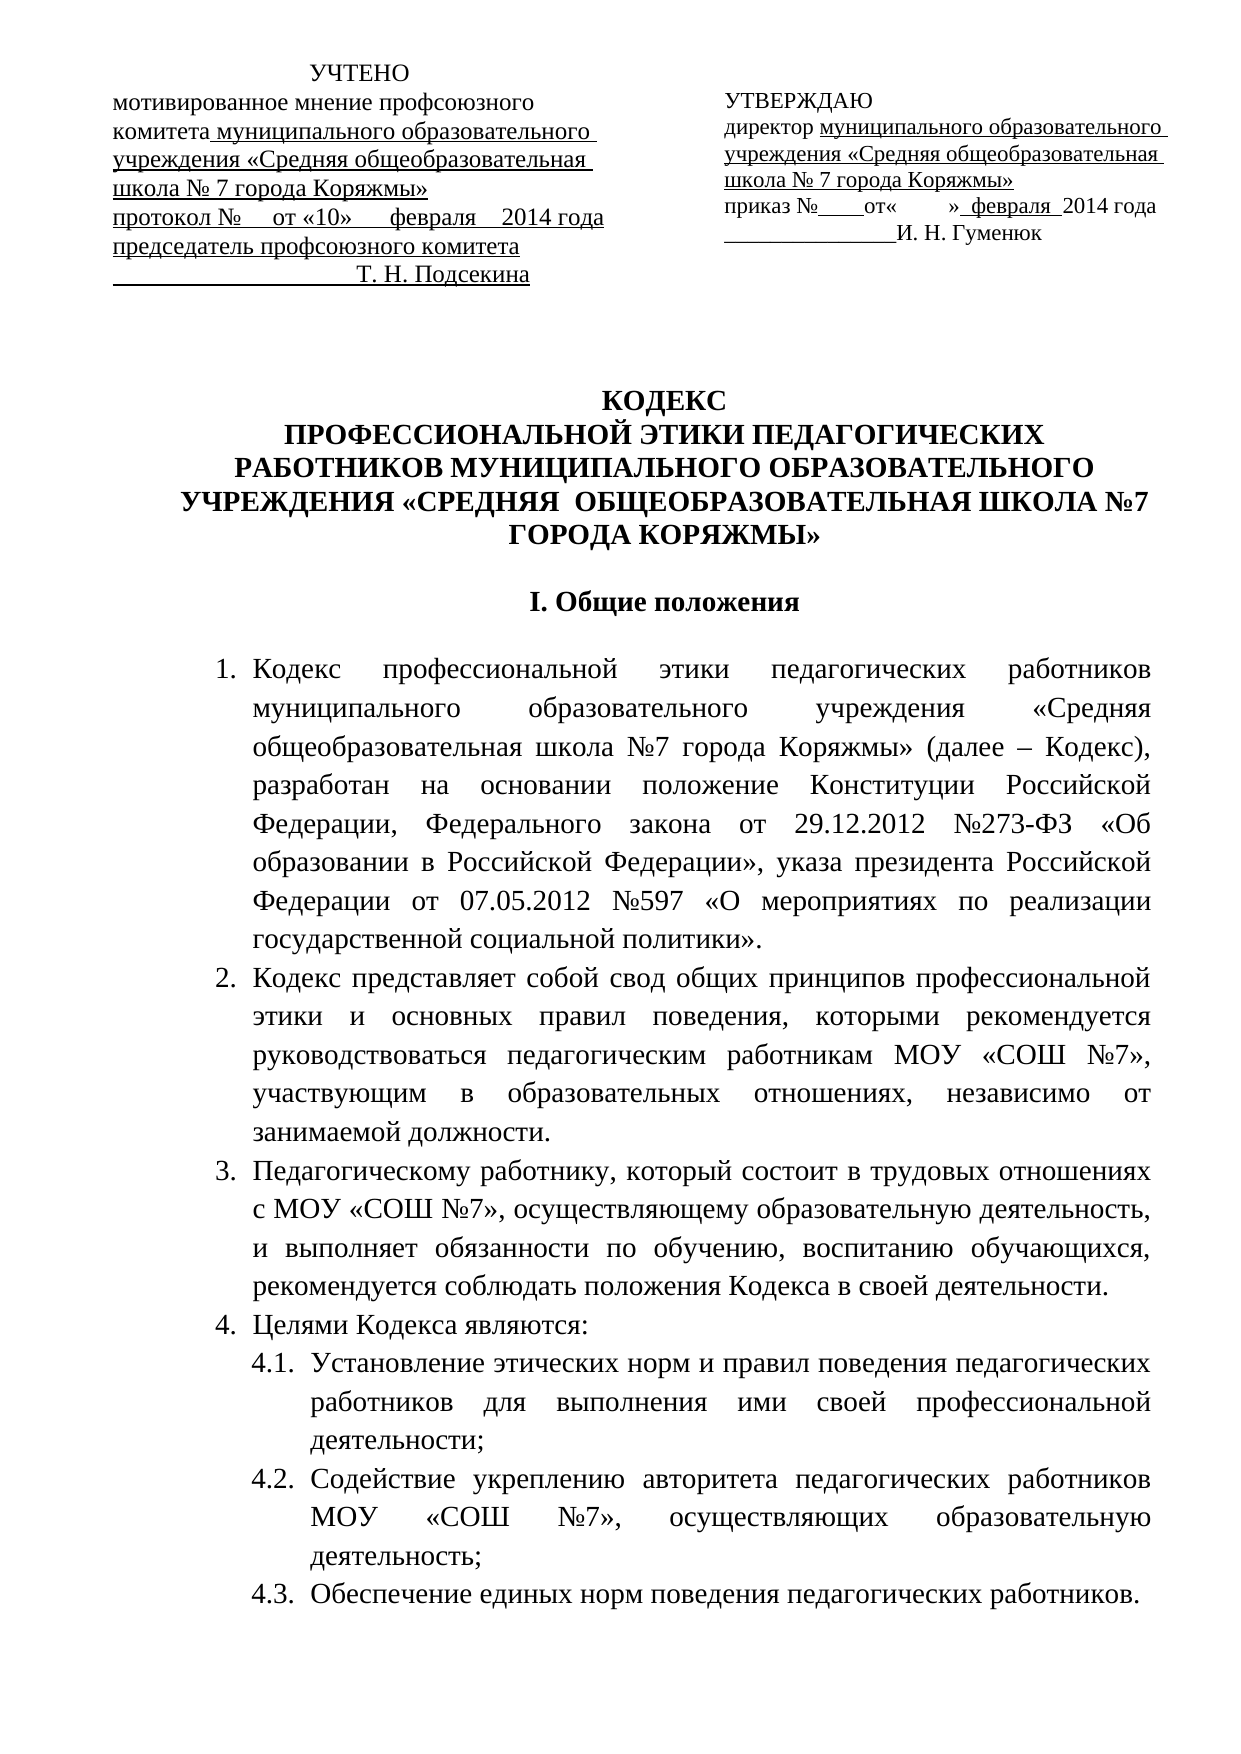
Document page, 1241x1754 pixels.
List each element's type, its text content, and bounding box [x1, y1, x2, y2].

text КОДЕКС [177, 383, 1152, 417]
list Содействие укреплению авторитета педагогических работников МОУ «СОШ №7», осуществляющих образовательную деятельность; [251, 1461, 1152, 1572]
text I. Общие положения [177, 584, 1152, 618]
list Целями Кодекса являются: [215, 1307, 1152, 1340]
list Обеспечение единых норм поведения педагогических работников. [251, 1577, 1152, 1610]
text ПРОФЕССИОНАЛЬНОЙ ЭТИКИ ПЕДАГОГИЧЕСКИХ РАБОТНИКОВ МУНИЦИПАЛЬНОГО ОБРАЗОВАТЕЛЬНОГО УЧРЕЖДЕНИЯ «СРЕДНЯЯ ОБЩЕОБРАЗОВАТЕЛЬНАЯ ШКОЛА №7 ГОРОДА КОРЯЖМЫ» [177, 417, 1152, 551]
list Установление этических норм и правил поведения педагогических работников для выполнения ими своей профессиональной деятельности; [251, 1345, 1152, 1456]
list Педагогическому работнику, который состоит в трудовых отношениях с МОУ «СОШ №7», осуществляющему образовательную деятельность, и выполняет обязанности по обучению, воспитанию обучающихся, рекомендуется соблюдать положения Кодекса в своей деятельности. [215, 1153, 1152, 1302]
list Кодекс профессиональной этики педагогических работников муниципального образовательного учреждения «Средняя общеобразовательная школа №7 города Коряжмы» (далее – Кодекс), разработан на основании положение Конституции Российской Федерации, Федерального закона от 29.12.2012 №273-ФЗ «Об образовании в Российской Федерации», указа президента Российской Федерации от 07.05.2012 №597 «О мероприятиях по реализации государственной социальной политики». [215, 652, 1152, 955]
list Кодекс представляет собой свод общих принципов профессиональной этики и основных правил поведения, которыми рекомендуется руководствоваться педагогическим работникам МОУ «СОШ №7», участвующим в образовательных отношениях, независимо от занимаемой должности. [215, 960, 1152, 1148]
